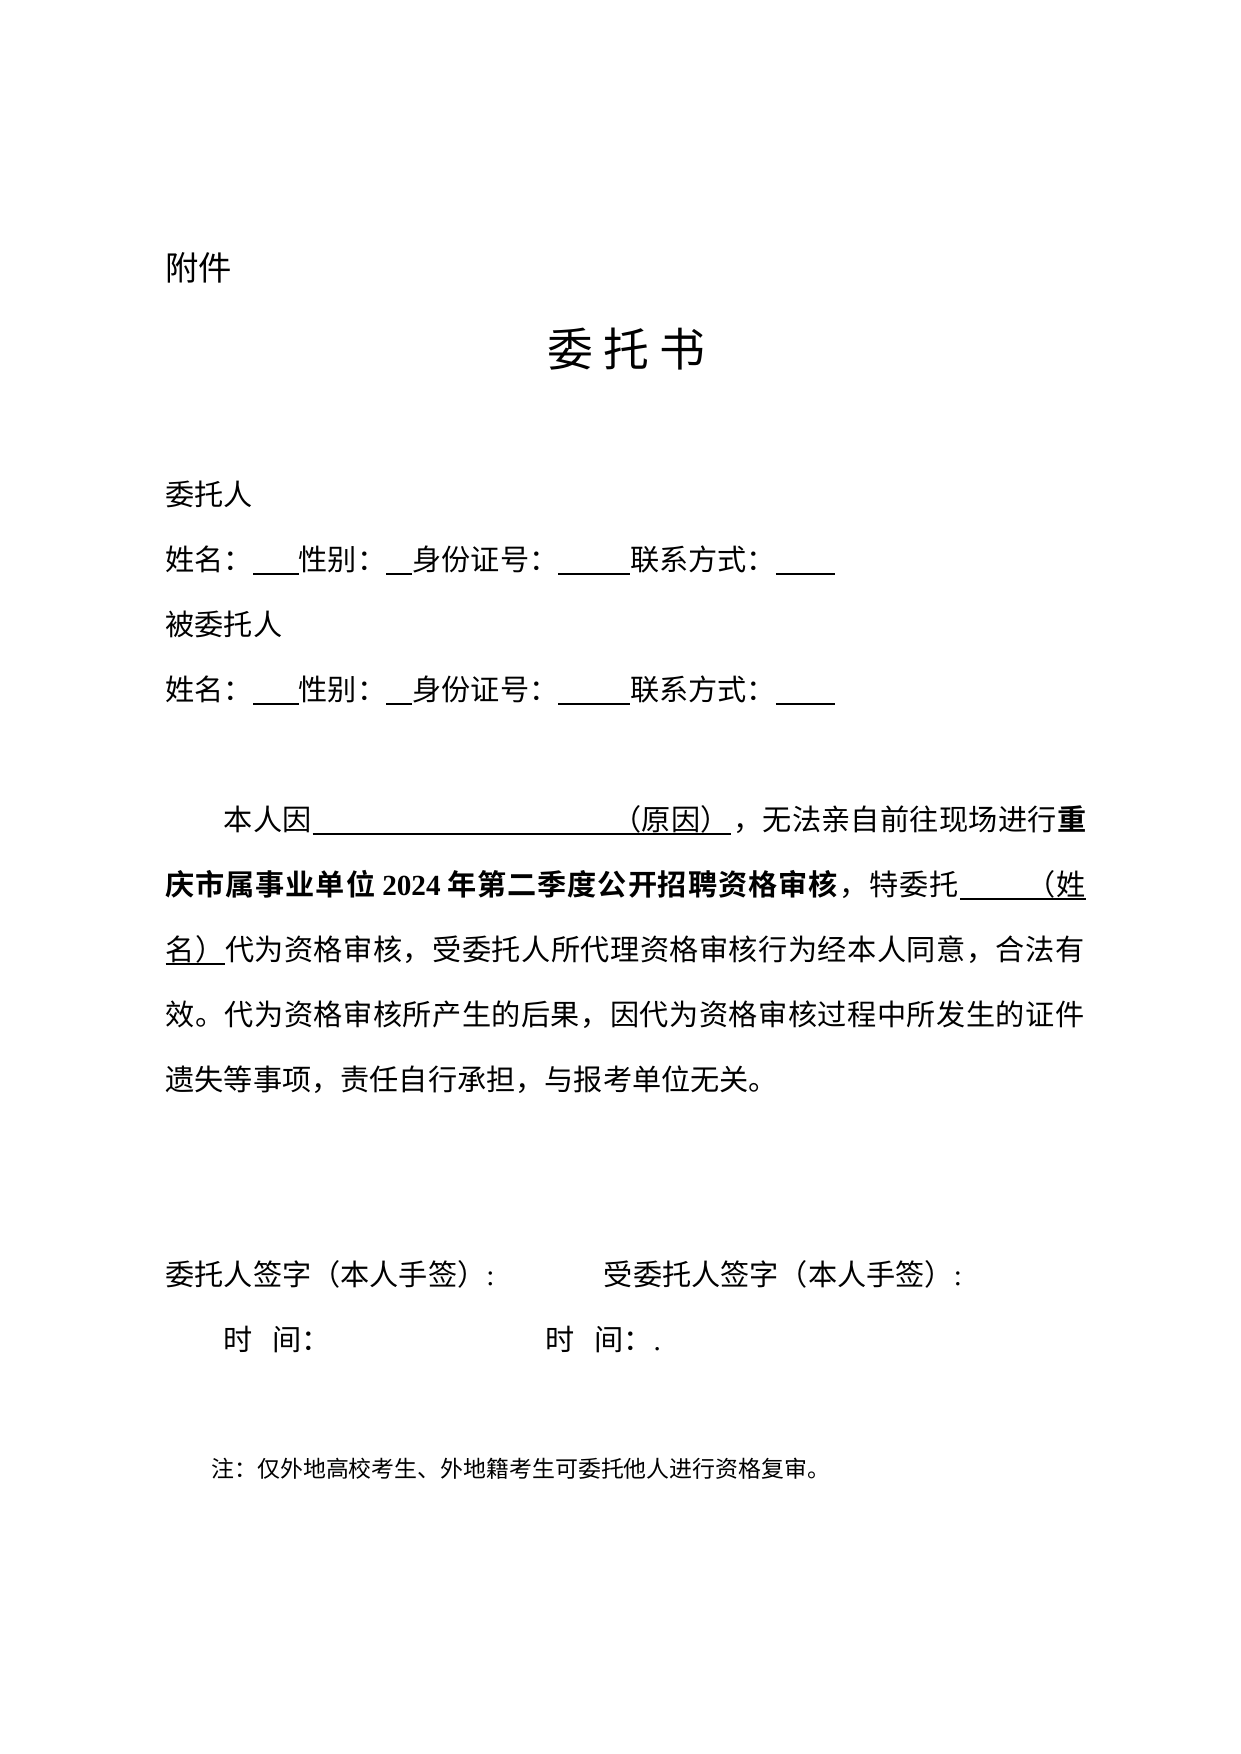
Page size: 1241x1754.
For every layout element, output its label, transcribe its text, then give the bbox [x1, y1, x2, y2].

text 委托人签字（本人手签）: 受委托人签字（本人手签）: [165, 1240, 1087, 1305]
text 注：仅外地高校考生、外地籍考生可委托他人进行资格复审。 [165, 1435, 1087, 1500]
text 姓名： 性别： 身份证号： 联系方式： [165, 525, 1087, 590]
text 本人因 （原因），无法亲自前往现场进行重庆市属事业单位2024年第二季度公开招聘资格审核，特委托 （姓名）代为资格审核，受委托人所代理资格审核行为经本人同意，合法有效。代为资格审核所产生的后果，因代为资格审核过程中所发生的证件遗失等事项，责任自行承担，与报考单位无关。 [165, 785, 1087, 1110]
text 委 托 书 [165, 298, 1087, 395]
text 时 间： 时 间：. [165, 1305, 1087, 1370]
text 附件 [165, 233, 1087, 298]
text 姓名： 性别： 身份证号： 联系方式： [165, 655, 1087, 720]
text 委托人 [165, 460, 1087, 525]
text 被委托人 [165, 590, 1087, 655]
